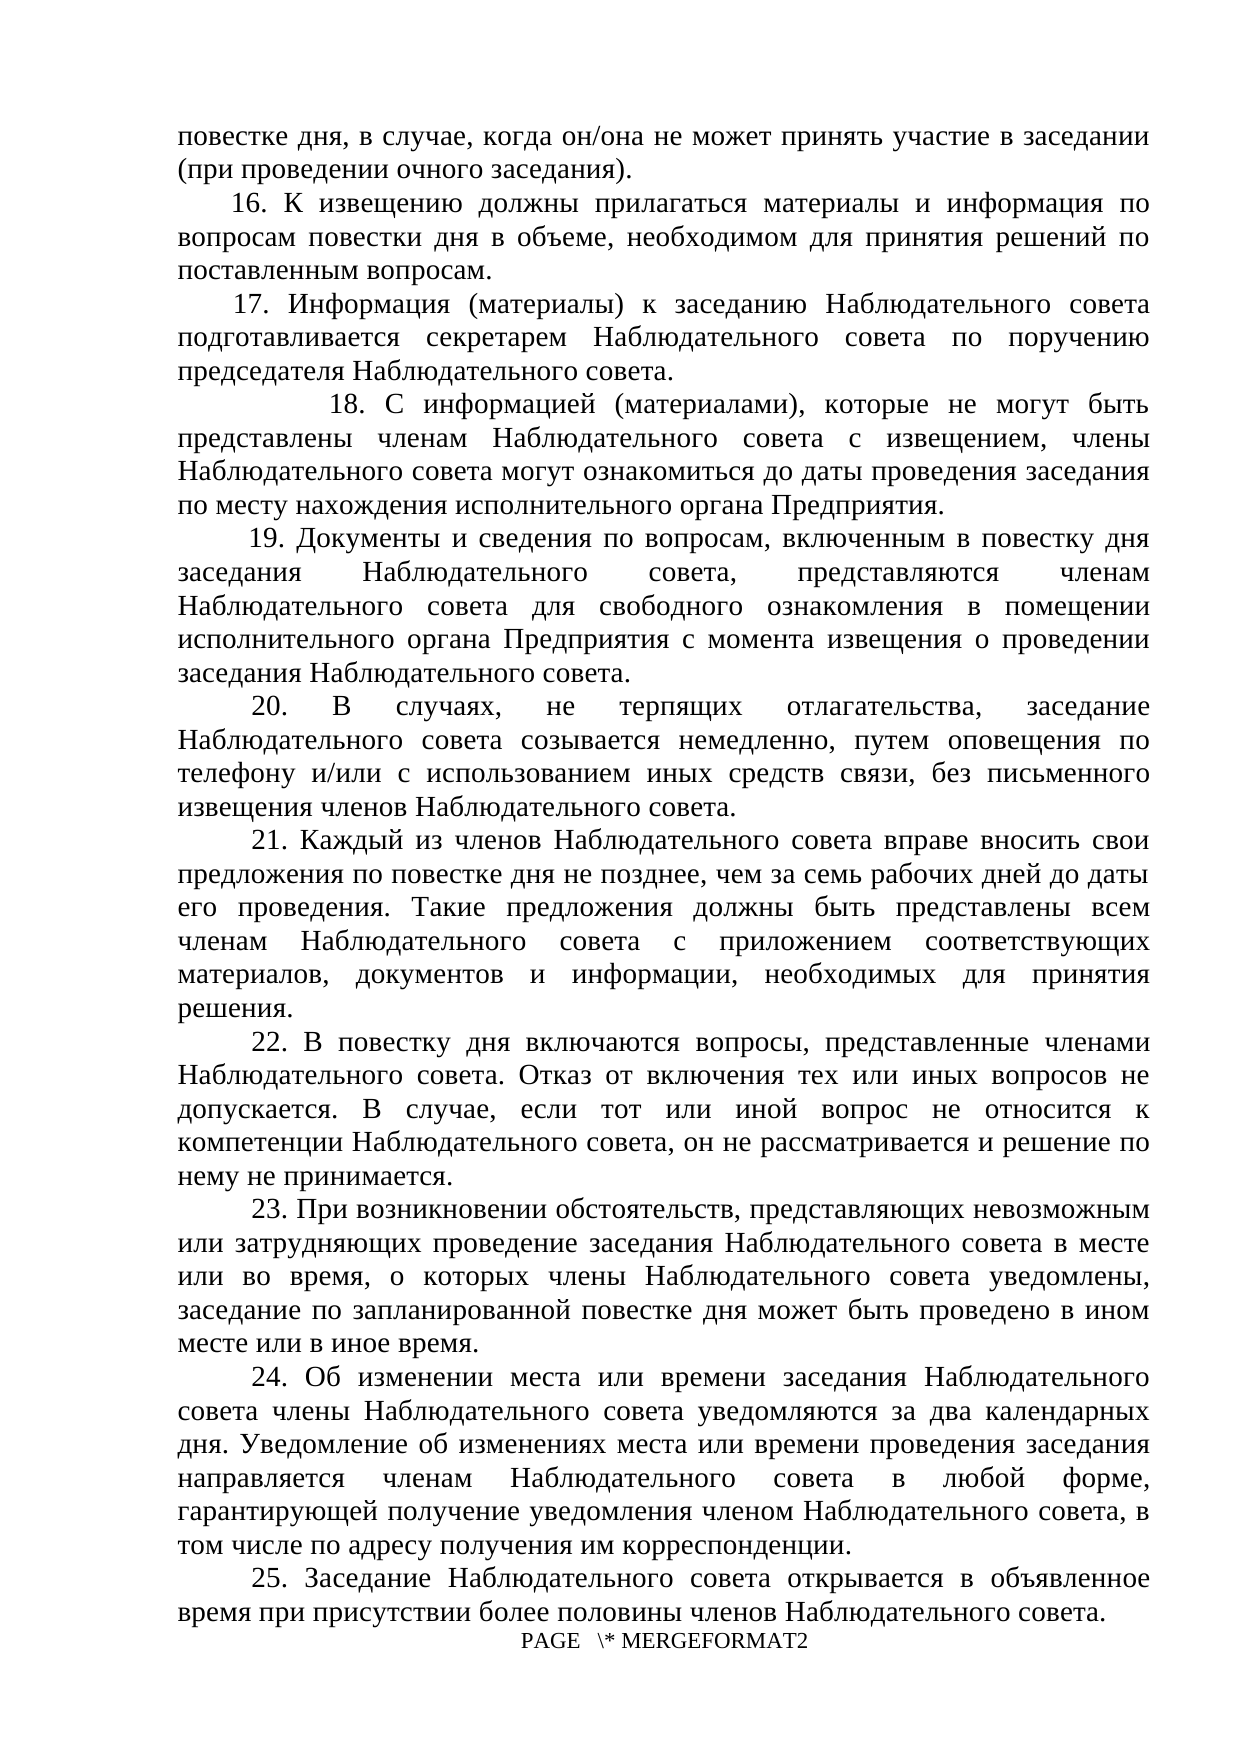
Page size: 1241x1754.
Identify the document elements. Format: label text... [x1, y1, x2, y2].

text 20. В случаях, не терпящих отлагательства, заседание Наблюдательного совета созывается немедленно, путем оповещения по телефону и/или с использованием иных средств связи, без письменного извещения членов Наблюдательного совета. [177, 688, 1152, 822]
text 19. Документы и сведения по вопросам, включенным в повестку дня заседания Наблюдательного совета, представляются членам Наблюдательного совета для свободного ознакомления в помещении исполнительного органа Предприятия с момента извещения о проведении заседания Наблюдательного совета. [177, 521, 1152, 688]
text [177, 118, 1152, 185]
text 18. С информацией (материалами), которые не могут быть представлены членам Наблюдательного совета с извещением, члены Наблюдательного совета могут ознакомиться до даты проведения заседания по месту нахождения исполнительного органа Предприятия. [177, 386, 1152, 521]
text 22. В повестку дня включаются вопросы, представленные членами Наблюдательного совета. Отказ от включения тех или иных вопросов не допускается. В случае, если тот или иной вопрос не относится к компетенции Наблюдательного совета, он не рассматривается и решение по нему не принимается. [177, 1024, 1152, 1191]
text 24. Об изменении места или времени заседания Наблюдательного совета члены Наблюдательного совета уведомляются за два календарных дня. Уведомление об изменениях места или времени проведения заседания направляется членам Наблюдательного совета в любой форме, гарантирующей получение уведомления членом Наблюдательного совета, в том числе по адресу получения им корреспонденции. [177, 1359, 1152, 1560]
text 17. Информация (материалы) к заседанию Наблюдательного совета подготавливается секретарем Наблюдательного совета по поручению председателя Наблюдательного совета. [177, 286, 1152, 386]
text 23. При возникновении обстоятельств, представляющих невозможным или затрудняющих проведение заседания Наблюдательного совета в месте или во время, о которых члены Наблюдательного совета уведомлены, заседание по запланированной повестке дня может быть проведено в ином месте или в иное время. [177, 1191, 1152, 1359]
text 25. Заседание Наблюдательного совета открывается в объявленное время при присутствии более половины членов Наблюдательного совета. [177, 1560, 1152, 1627]
text 16. К извещению должны прилагаться материалы и информация по вопросам повестки дня в объеме, необходимом для принятия решений по поставленным вопросам. [177, 185, 1152, 286]
text 21. Каждый из членов Наблюдательного совета вправе вносить свои предложения по повестке дня не позднее, чем за семь рабочих дней до даты его проведения. Такие предложения должны быть представлены всем членам Наблюдательного совета с приложением соответствующих материалов, документов и информации, необходимых для принятия решения. [177, 822, 1152, 1024]
